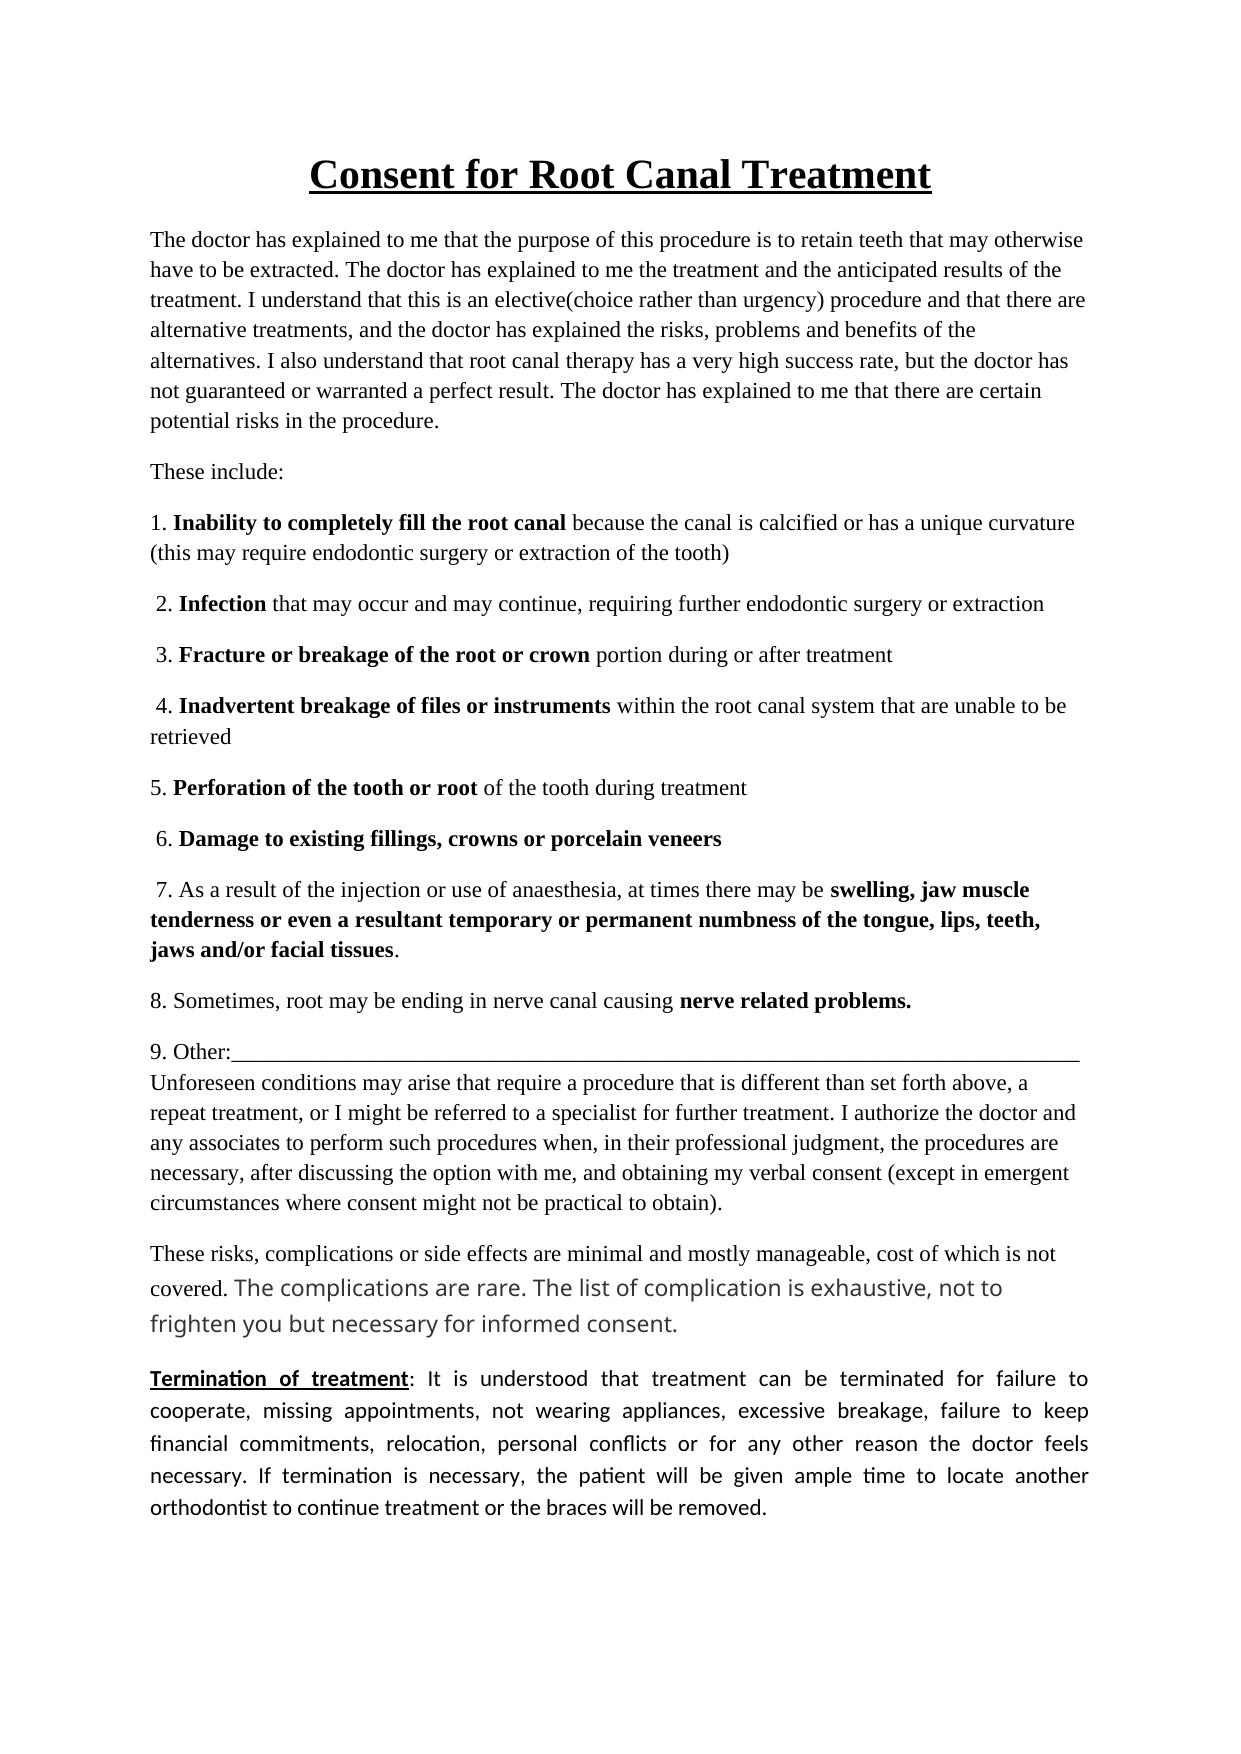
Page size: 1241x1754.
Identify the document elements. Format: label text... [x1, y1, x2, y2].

text The doctor has explained to me that the purpose of this procedure is to retain teeth that may otherwise have to be extracted. The doctor has explained to me the treatment and the anticipated results of the treatment. I understand that this is an elective(choice rather than urgency) procedure and that there are alternative treatments, and the doctor has explained the risks, problems and benefits of the alternatives. I also understand that root canal therapy has a very high success rate, but the doctor has not guaranteed or warranted a perfect result. The doctor has explained to me that there are certain potential risks in the procedure. [150, 226, 1090, 433]
text Consent for Root Canal Treatment [150, 150, 1090, 198]
text Termination of treatment: It is understood that treatment can be terminated for failure to cooperate, missing appointments, not wearing appliances, excessive breakage, failure to keep financial commitments, relocation, personal conflicts or for any other reason the doctor feels necessary. If termination is necessary, the patient will be given ample time to locate another orthodontist to continue treatment or the braces will be removed. [150, 1364, 1090, 1521]
text 2. Infection that may occur and may continue, requiring further endodontic surgery or extraction [150, 591, 1090, 617]
text 8. Sometimes, root may be ending in nerve canal causing nerve related problems. [150, 987, 1090, 1014]
text These include: [150, 458, 1090, 484]
text 3. Fracture or breakage of the root or crown portion during or after treatment [150, 642, 1090, 668]
text 4. Inadvertent breakage of files or instruments within the root canal system that are unable to be retrieved [150, 693, 1090, 749]
text 9. Other:__________________________________________________________________________ Unforeseen conditions may arise that require a procedure that is different than set forth above, a repeat treatment, or I might be referred to a specialist for further treatment. I authorize the doctor and any associates to perform such procedures when, in their professional judgment, the procedures are necessary, after discussing the option with me, and obtaining my verbal consent (except in emergent circumstances where consent might not be practical to obtain). [150, 1038, 1090, 1216]
text 6. Damage to existing fillings, crowns or porcelain veneers [150, 825, 1090, 851]
text These risks, complications or side effects are minimal and mostly manageable, cost of which is not covered. The complications are rare. The list of complication is exhaustive, not to frighten you but necessary for informed consent. [150, 1241, 1090, 1339]
text 5. Perforation of the tooth or root of the tooth during treatment [150, 774, 1090, 800]
text 1. Inability to completely fill the root canal because the canal is calcified or has a unique curvature (this may require endodontic surgery or extraction of the tooth) [150, 509, 1090, 566]
text 7. As a result of the injection or use of anaesthesia, at times there may be swelling, jaw muscle tenderness or even a resultant temporary or permanent numbness of the tongue, lips, teeth, jaws and/or facial tissues. [150, 876, 1090, 963]
